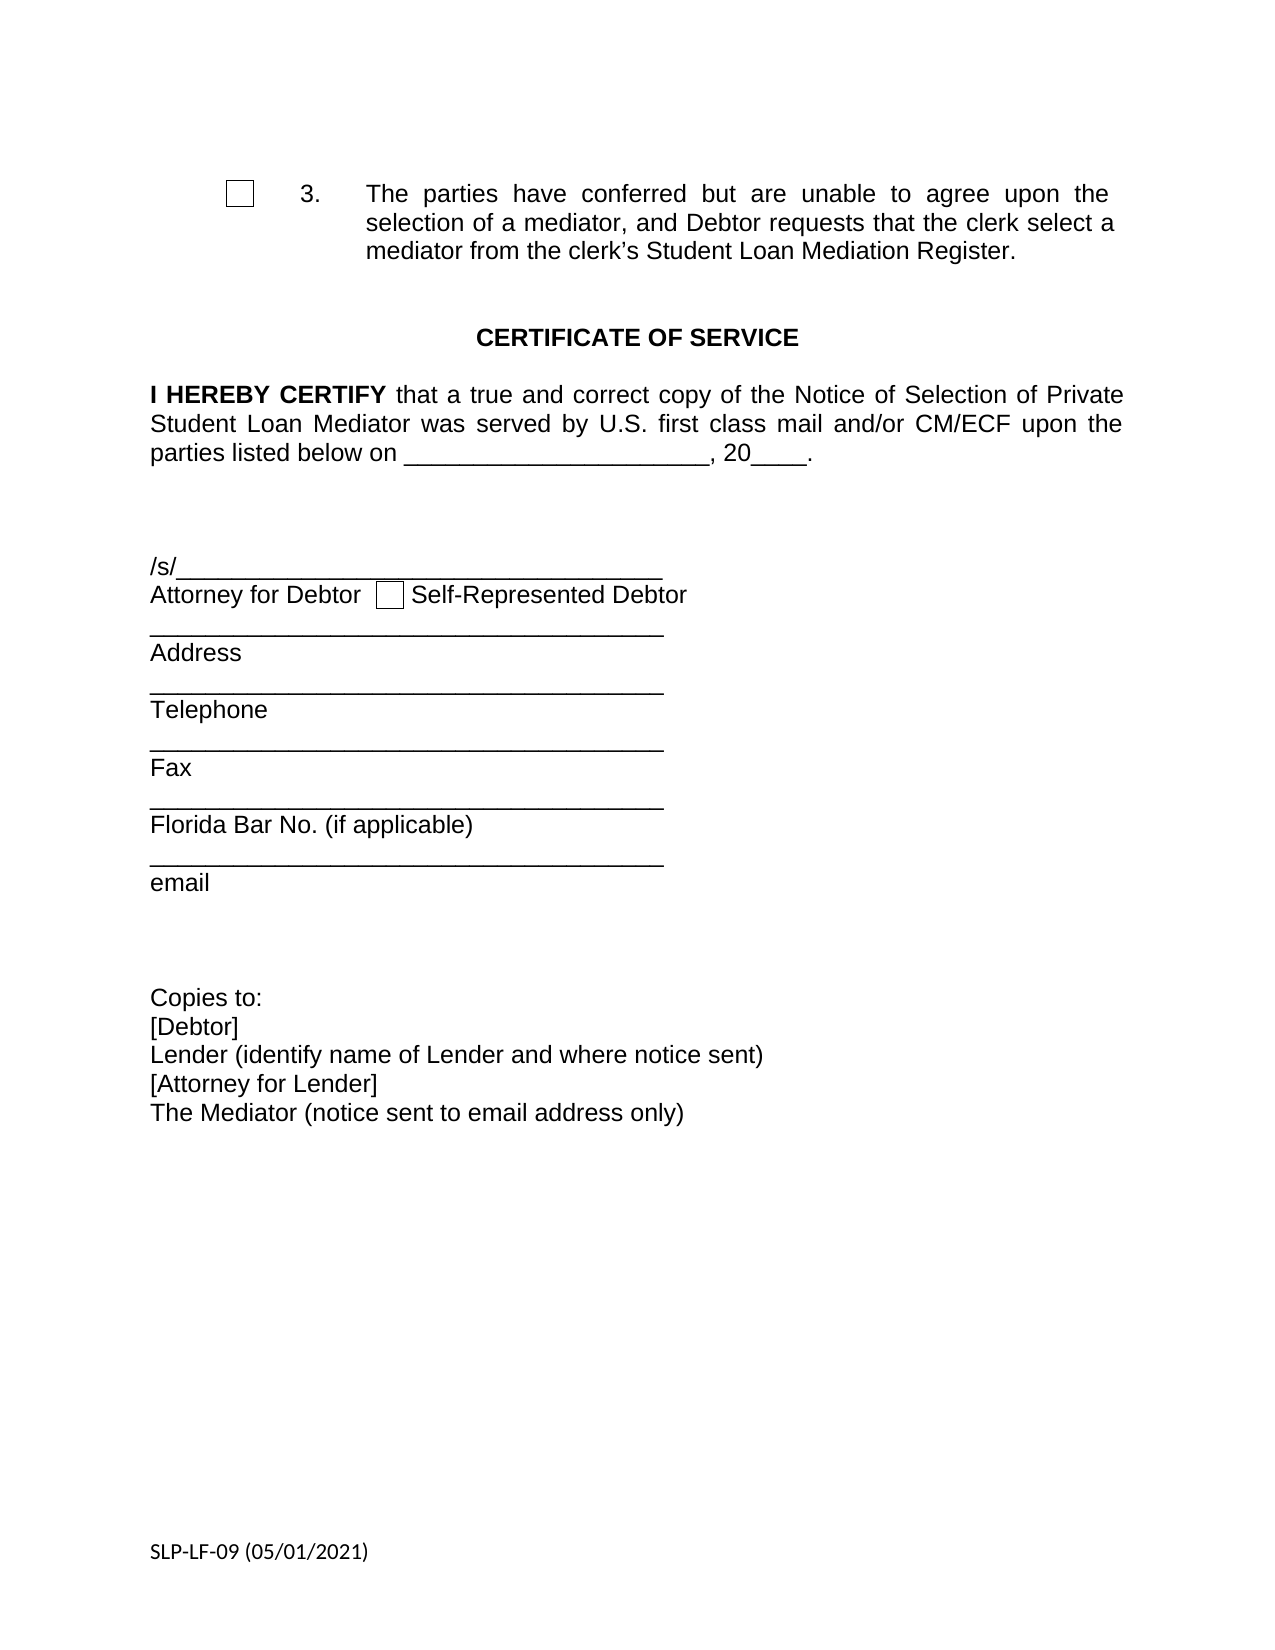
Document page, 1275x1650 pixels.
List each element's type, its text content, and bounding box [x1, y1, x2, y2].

text Fax [150, 753, 1125, 782]
text CERTIFICATE OF SERVICE [150, 322, 1125, 351]
text I HEREBY CERTIFY that a true and correct copy of the Notice of Selection of Private Student Loan Mediator was served by U.S. first class mail and/or CM/ECF upon the parties listed below on ______________________, 20____. [150, 380, 1125, 466]
text email [150, 868, 1125, 897]
text Address [150, 638, 1125, 667]
text _____________________________________ [150, 839, 1125, 868]
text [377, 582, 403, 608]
text Attorney for Debtor Self-Represented Debtor [150, 581, 376, 609]
text _____________________________________ [150, 609, 1125, 638]
text The Mediator (notice sent to email address only) [150, 1098, 1125, 1127]
text /s/___________________________________ [150, 552, 1125, 581]
text Telephone [150, 696, 1125, 724]
text _____________________________________ [150, 782, 1125, 811]
text [Attorney for Lender] [150, 1069, 1125, 1098]
text Lender (identify name of Lender and where notice sent) [150, 1041, 1125, 1069]
text Florida Bar No. (if applicable) [150, 811, 1125, 839]
text 3. The parties have conferred but are unable to agree upon the selection of a mediator, and Debtor requests that the clerk select a mediator from the clerk’s Student Loan Mediation Register. [225, 179, 1125, 265]
text Copies to: [150, 983, 1125, 1012]
text [Debtor] [150, 1012, 1125, 1041]
text _____________________________________ [150, 667, 1125, 696]
text _____________________________________ [150, 724, 1125, 753]
text Attorney for Debtor Self-Represented Debtor [404, 581, 1125, 609]
